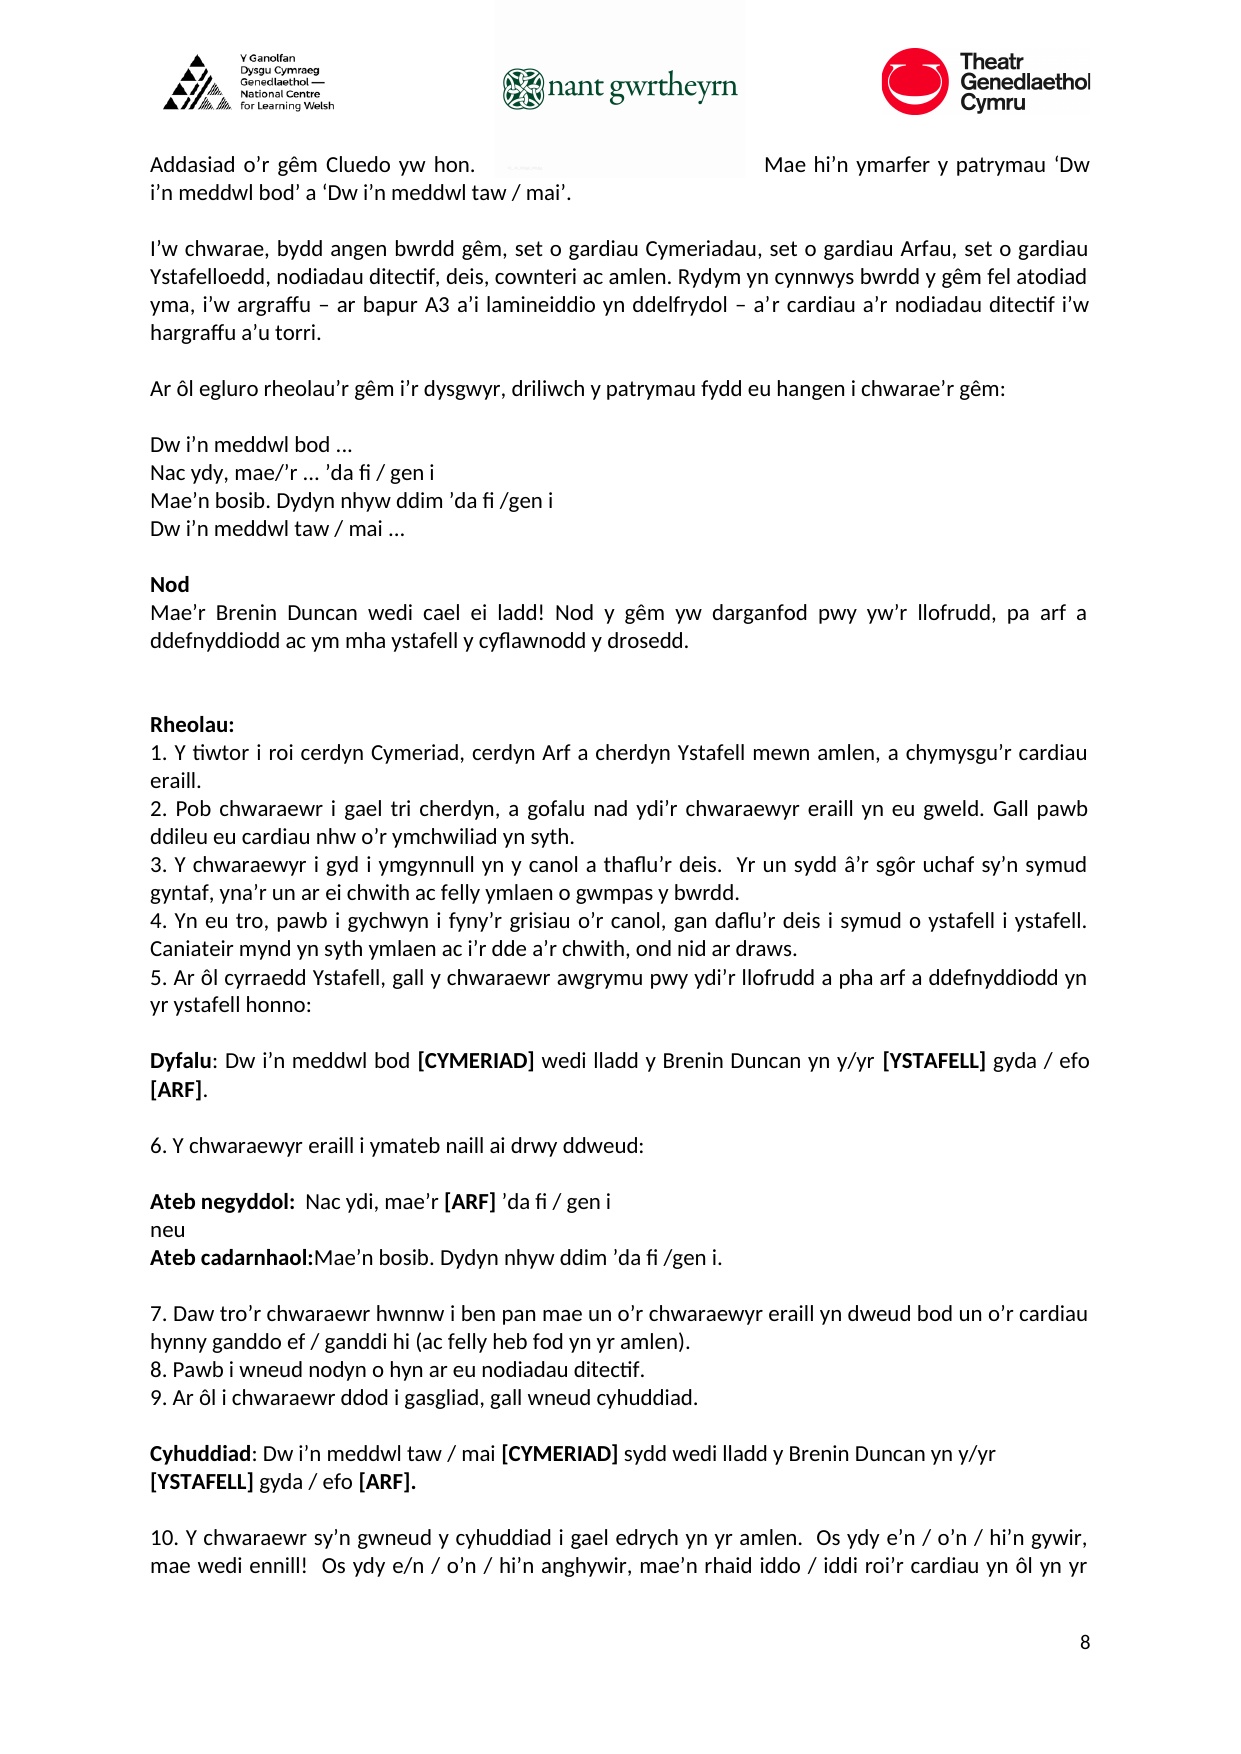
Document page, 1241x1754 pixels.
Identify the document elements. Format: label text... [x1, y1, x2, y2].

picture [881, 48, 1091, 115]
text Mae’r Brenin Duncan wedi cael ei ladd! Nod y gêm yw darganfod pwy yw’r llofrudd, pa arf a ddefnyddiodd ac ym mha ystafell y cyflawnodd y drosedd. [150, 598, 1090, 654]
text Ar ôl egluro rheolau’r gêm i’r dysgwyr, driliwch y patrymau fydd eu hangen i chwarae’r gêm: [150, 374, 1090, 402]
text Mae’n bosib. Dydyn nhyw ddim ’da fi /gen i [150, 486, 1090, 514]
text 7. Daw tro’r chwaraewr hwnnw i ben pan mae un o’r chwaraewyr eraill yn dweud bod un o’r cardiau hynny ganddo ef / ganddi hi (ac felly heb fod yn yr amlen). [150, 1299, 1090, 1355]
text 5. Ar ôl cyrraedd Ystafell, gall y chwaraewr awgrymu pwy ydi’r llofrudd a pha arf a ddefnyddiodd yn yr ystafell honno: [150, 963, 1090, 1019]
text 1. Y tiwtor i roi cerdyn Cymeriad, cerdyn Arf a cherdyn Ystafell mewn amlen, a chymysgu’r cardiau eraill. [150, 738, 1090, 794]
picture [495, 0, 746, 150]
text Nac ydy, mae/’r ... ’da fi / gen i [150, 458, 1090, 486]
text 9. Ar ôl i chwaraewr ddod i gasgliad, gall wneud cyhuddiad. [150, 1383, 1090, 1411]
text 8. Pawb i wneud nodyn o hyn ar eu nodiadau ditectif. [150, 1355, 1090, 1383]
text 3. Y chwaraewyr i gyd i ymgynnull yn y canol a thaflu’r deis. Yr un sydd â’r sgôr uchaf sy’n symud gyntaf, yna’r un ar ei chwith ac felly ymlaen o gwmpas y bwrdd. [150, 851, 1090, 907]
text 6. Y chwaraewyr eraill i ymateb naill ai drwy ddweud: [150, 1131, 1090, 1159]
text Rheolau: [150, 710, 1090, 738]
picture [150, 37, 351, 129]
text Nod [150, 570, 1090, 598]
text Dyfalu: Dw i’n meddwl bod [CYMERIAD] wedi lladd y Brenin Duncan yn y/yr [YSTAFELL] gyda / efo [ARF]. [150, 1047, 1090, 1103]
text [YSTAFELL] gyda / efo [ARF]. [150, 1467, 1090, 1495]
text Dw i’n meddwl bod ... [150, 430, 1090, 458]
text Addasiad o’r gêm Cluedo yw hon. Mae hi’n ymarfer y patrymau ‘Dw i’n meddwl bod’ a ‘Dw i’n meddwl taw / mai’. [150, 150, 1090, 206]
text neu [150, 1215, 1090, 1243]
text Dw i’n meddwl taw / mai ... [150, 514, 1090, 542]
text Ateb negyddol: Nac ydi, mae’r [ARF] ’da fi / gen i [150, 1187, 1090, 1215]
text 2. Pob chwaraewr i gael tri cherdyn, a gofalu nad ydi’r chwaraewyr eraill yn eu gweld. Gall pawb ddileu eu cardiau nhw o’r ymchwiliad yn syth. [150, 794, 1090, 851]
text I’w chwarae, bydd angen bwrdd gêm, set o gardiau Cymeriadau, set o gardiau Arfau, set o gardiau Ystafelloedd, nodiadau ditectif, deis, cownteri ac amlen. Rydym yn cynnwys bwrdd y gêm fel atodiad yma, i’w argraffu – ar bapur A3 a’i lamineiddio yn ddelfrydol – a’r cardiau a’r nodiadau ditectif i’w hargraffu a’u torri. [150, 234, 1090, 346]
text 4. Yn eu tro, pawb i gychwyn i fyny’r grisiau o’r canol, gan daflu’r deis i symud o ystafell i ystafell. Caniateir mynd yn syth ymlaen ac i’r dde a’r chwith, ond nid ar draws. [150, 907, 1090, 963]
text Ateb cadarnhaol:Mae’n bosib. Dydyn nhyw ddim ’da fi /gen i. [150, 1243, 1090, 1271]
text Cyhuddiad: Dw i’n meddwl taw / mai [CYMERIAD] sydd wedi lladd y Brenin Duncan yn y/yr [150, 1439, 1090, 1467]
